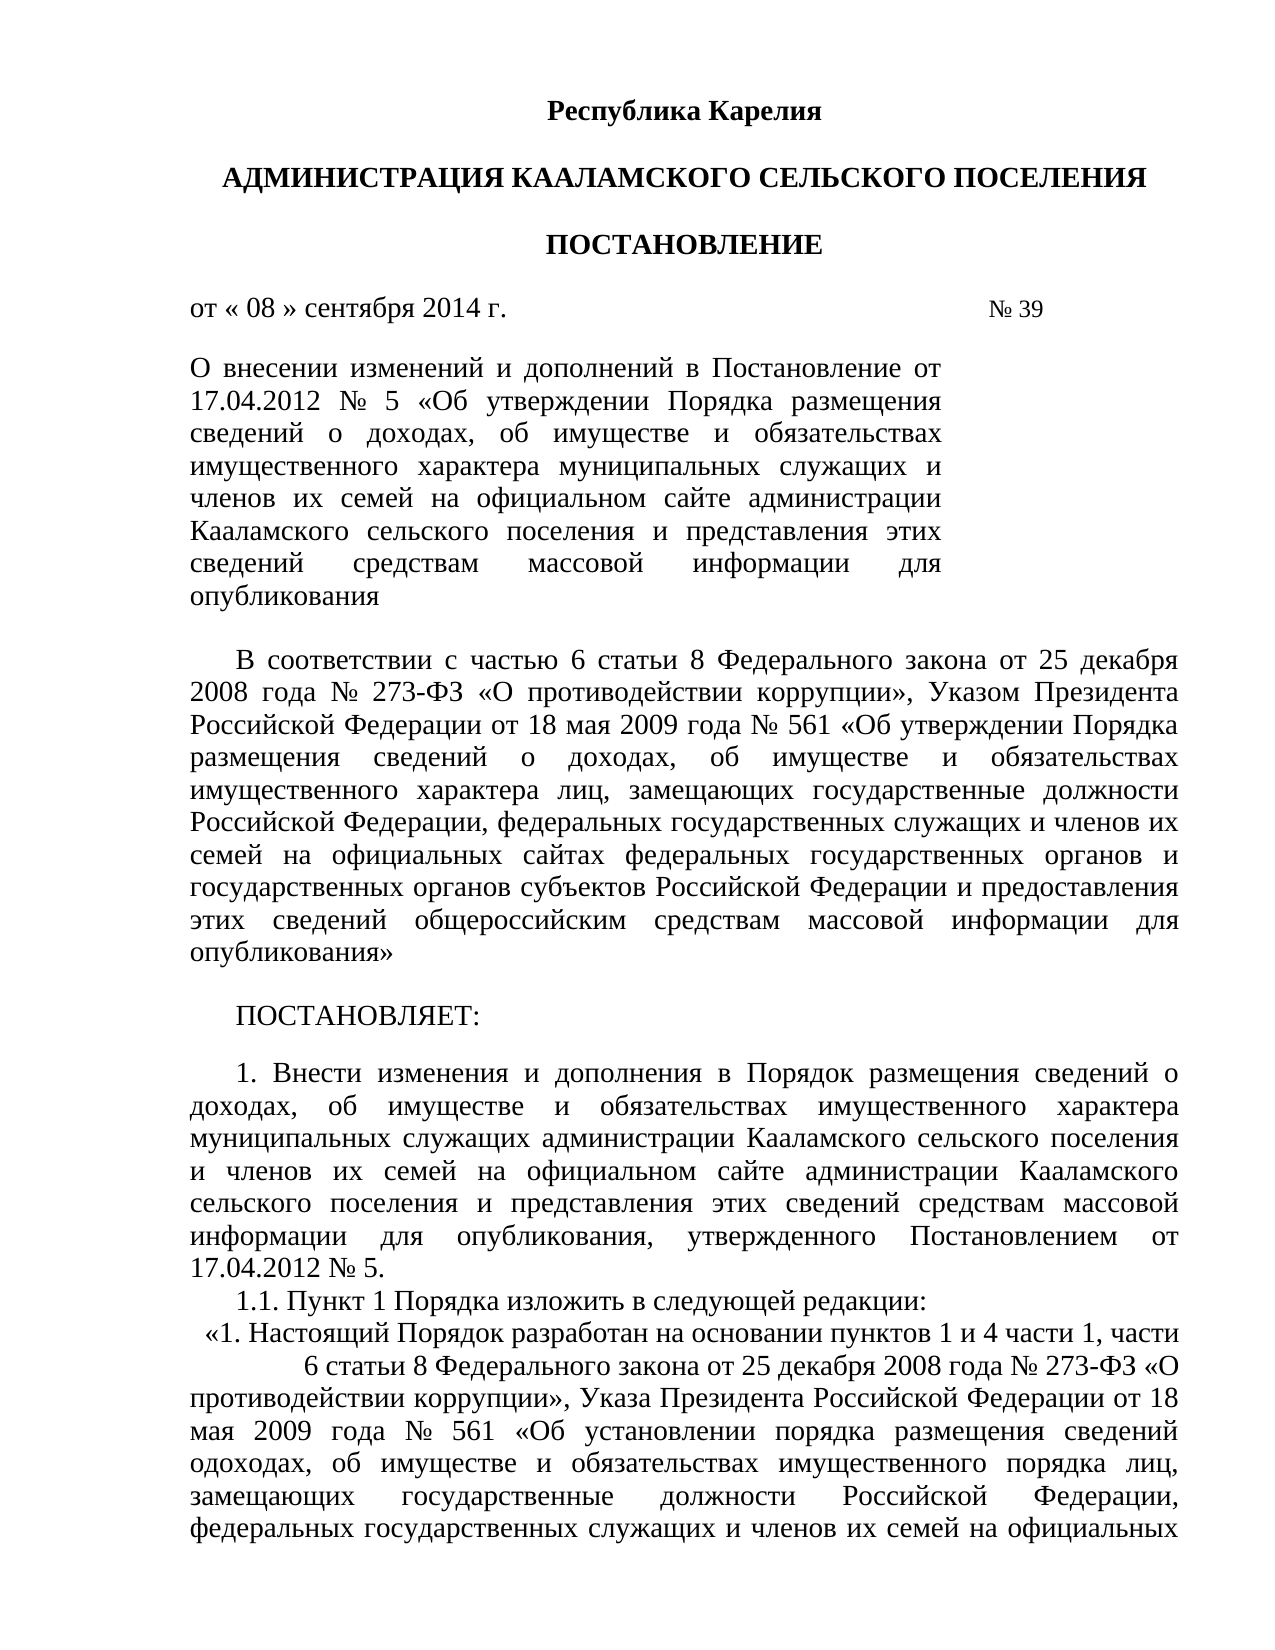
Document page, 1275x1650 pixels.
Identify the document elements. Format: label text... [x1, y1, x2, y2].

text Республика Карелия [189, 93, 1179, 127]
text О внесении изменений и дополнений в Постановление от 17.04.2012 № 5 «Об утверждении Порядка размещения сведений о доходах, об имуществе и обязательствах имущественного характера муниципальных служащих и членов их семей на официальном сайте администрации Кааламского сельского поселения и представления этих сведений средствам массовой информации для опубликования [189, 352, 942, 612]
text ПОСТАНОВЛЕНИЕ [189, 227, 1179, 261]
text «1. Настоящий Порядок разработан на основании пунктов 1 и 4 части 1, части 6 статьи 8 Федерального закона от 25 декабря 2008 года № 273-ФЗ «О [189, 1317, 1179, 1382]
text ПОСТАНОВЛЯЕТ: [189, 1002, 1179, 1031]
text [189, 1382, 1179, 1544]
text В соответствии с частью 6 статьи 8 Федерального закона от 25 декабря 2008 года № 273-ФЗ «О противодействии коррупции», Указом Президента Российской Федерации от 18 мая 2009 года № 561 «Об утверждении Порядка размещения сведений о доходах, об имуществе и обязательствах имущественного характера лиц, замещающих государственные должности Российской Федерации, федеральных государственных служащих и членов их семей на официальных сайтах федеральных государственных органов и государственных органов субъектов Российской Федерации и предоставления этих сведений общероссийским средствам массовой информации для опубликования» [189, 643, 1179, 968]
text 1.1. Пункт 1 Порядка изложить в следующей редакции: [189, 1284, 1179, 1317]
text 1. Внести изменения и дополнения в Порядок размещения сведений о доходах, об имуществе и обязательствах имущественного характера муниципальных служащих администрации Кааламского сельского поселения и членов их семей на официальном сайте администрации Кааламского сельского поселения и представления этих сведений средствам массовой информации для опубликования, утвержденного Постановлением от 17.04.2012 № 5. [189, 1057, 1179, 1284]
text АДМИНИСТРАЦИЯ КААЛАМСКОГО СЕЛЬСКОГО ПОСЕЛЕНИЯ [189, 160, 1179, 194]
text от « 08 » сентября 2014 г. № 39 [189, 290, 1179, 323]
